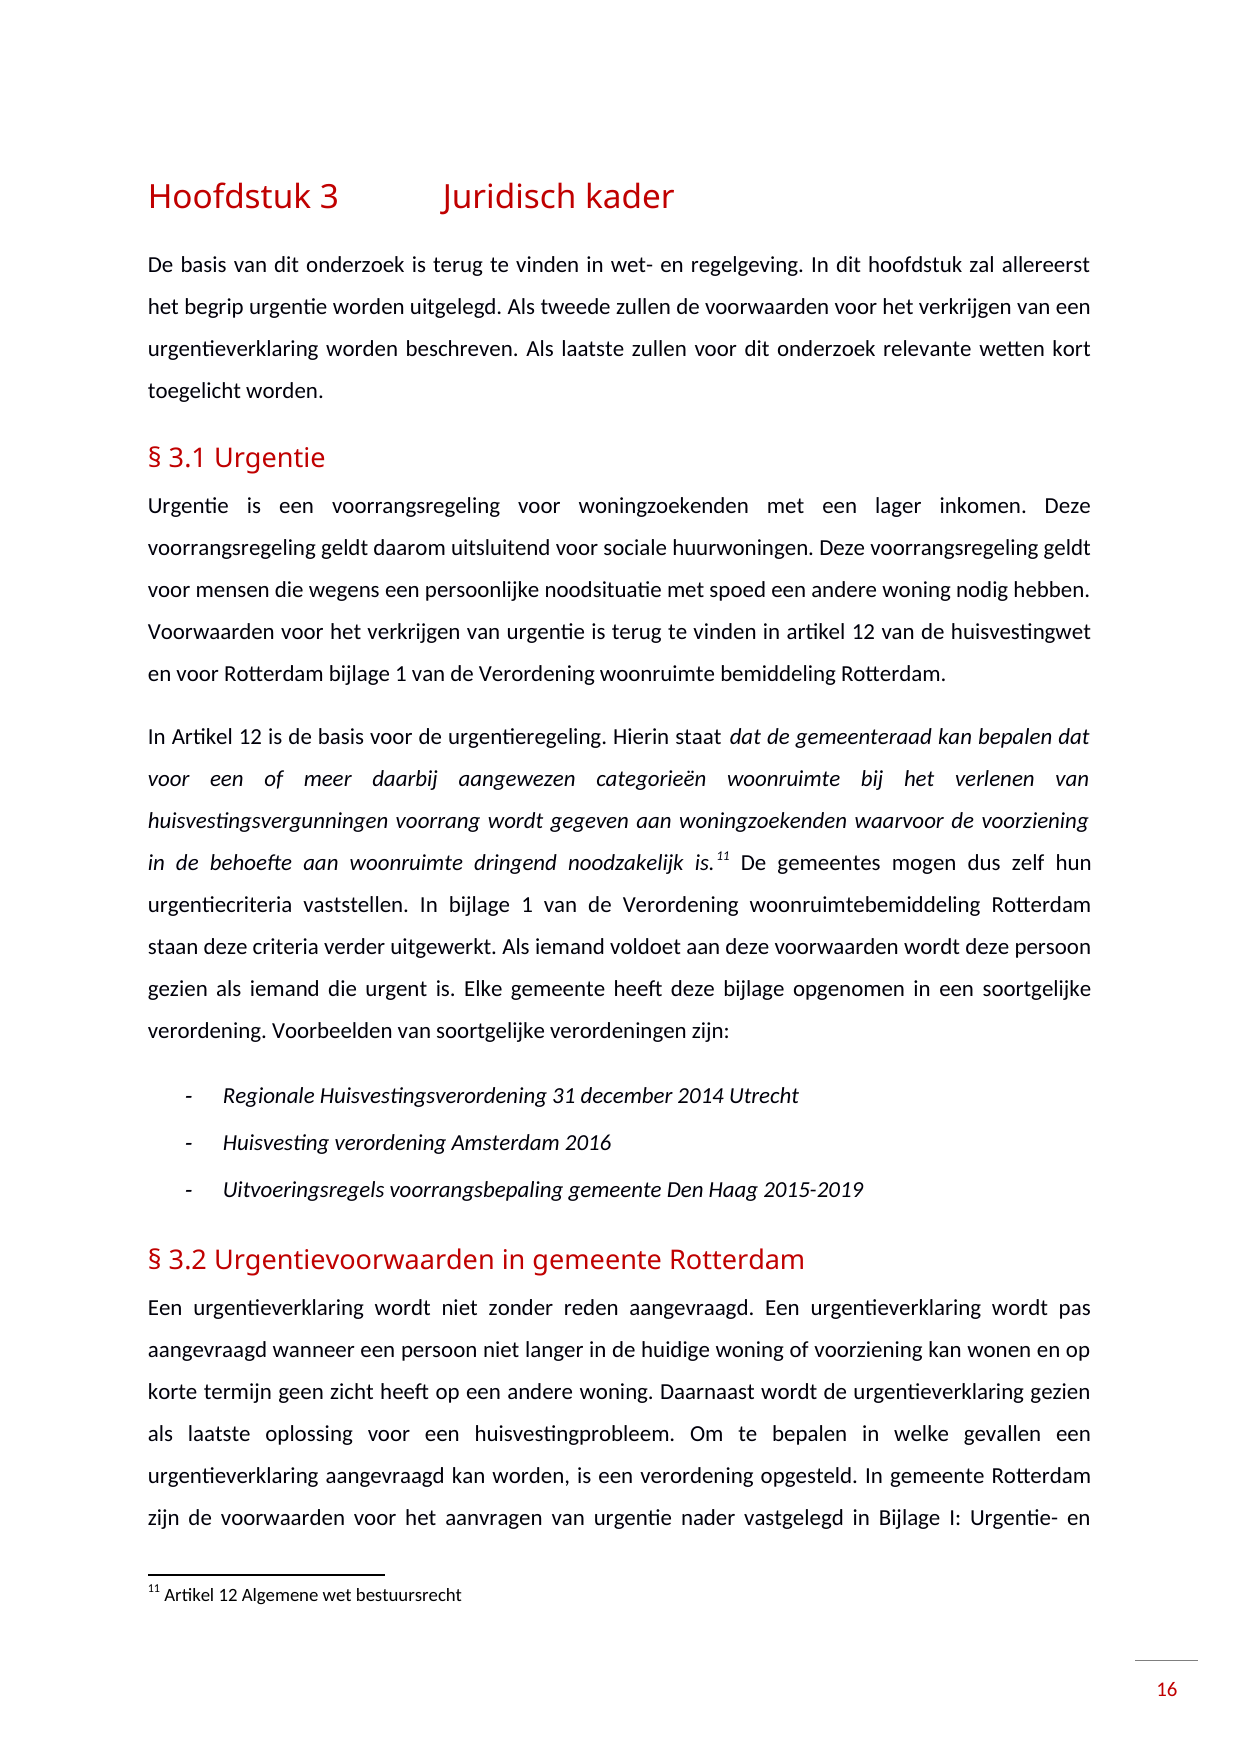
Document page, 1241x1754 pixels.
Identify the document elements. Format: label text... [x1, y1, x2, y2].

subtitle § 3.1 Urgentie [148, 438, 1093, 475]
subtitle § 3.2 Urgentievoorwaarden in gemeente Rotterdam [148, 1240, 1093, 1277]
text Urgentie is een voorrangsregeling voor woningzoekenden met een lager inkomen. Deze voorrangsregeling geldt daarom uitsluitend voor sociale huurwoningen. Deze voorrangsregeling geldt voor mensen die wegens een persoonlijke noodsituatie met spoed een andere woning nodig hebben. Voorwaarden voor het verkrijgen van urgentie is terug te vinden in artikel 12 van de huisvestingwet en voor Rotterdam bijlage 1 van de Verordening woonruimte bemiddeling Rotterdam. [148, 491, 1093, 687]
list Regionale Huisvestingsverordening 31 december 2014 Utrecht [185, 1079, 1093, 1110]
subtitle Hoofdstuk 3 Juridisch kader [148, 173, 1093, 218]
text In Artikel 12 is de basis voor de urgentieregeling. Hierin staat dat de gemeenteraad kan bepalen dat voor een of meer daarbij aangewezen categorieën woonruimte bij het verlenen van huisvestingsvergunningen voorrang wordt gegeven aan woningzoekenden waarvoor de voorziening in de behoefte aan woonruimte dringend noodzakelijk is. De gemeentes mogen dus zelf hun urgentiecriteria vaststellen. In bijlage 1 van de Verordening woonruimtebemiddeling Rotterdam staan deze criteria verder uitgewerkt. Als iemand voldoet aan deze voorwaarden wordt deze persoon gezien als iemand die urgent is. Elke gemeente heeft deze bijlage opgenomen in een soortgelijke verordening. Voorbeelden van soortgelijke verordeningen zijn: [148, 722, 1093, 1044]
list Uitvoeringsregels voorrangsbepaling gemeente Den Haag 2015-2019 [185, 1172, 1093, 1204]
list Huisvesting verordening Amsterdam 2016 [185, 1126, 1093, 1157]
text De basis van dit onderzoek is terug te vinden in wet- en regelgeving. In dit hoofdstuk zal allereerst het begrip urgentie worden uitgelegd. Als tweede zullen de voorwaarden voor het verkrijgen van een urgentieverklaring worden beschreven. Als laatste zullen voor dit onderzoek relevante wetten kort toegelicht worden. [148, 250, 1093, 404]
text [148, 1293, 1093, 1531]
